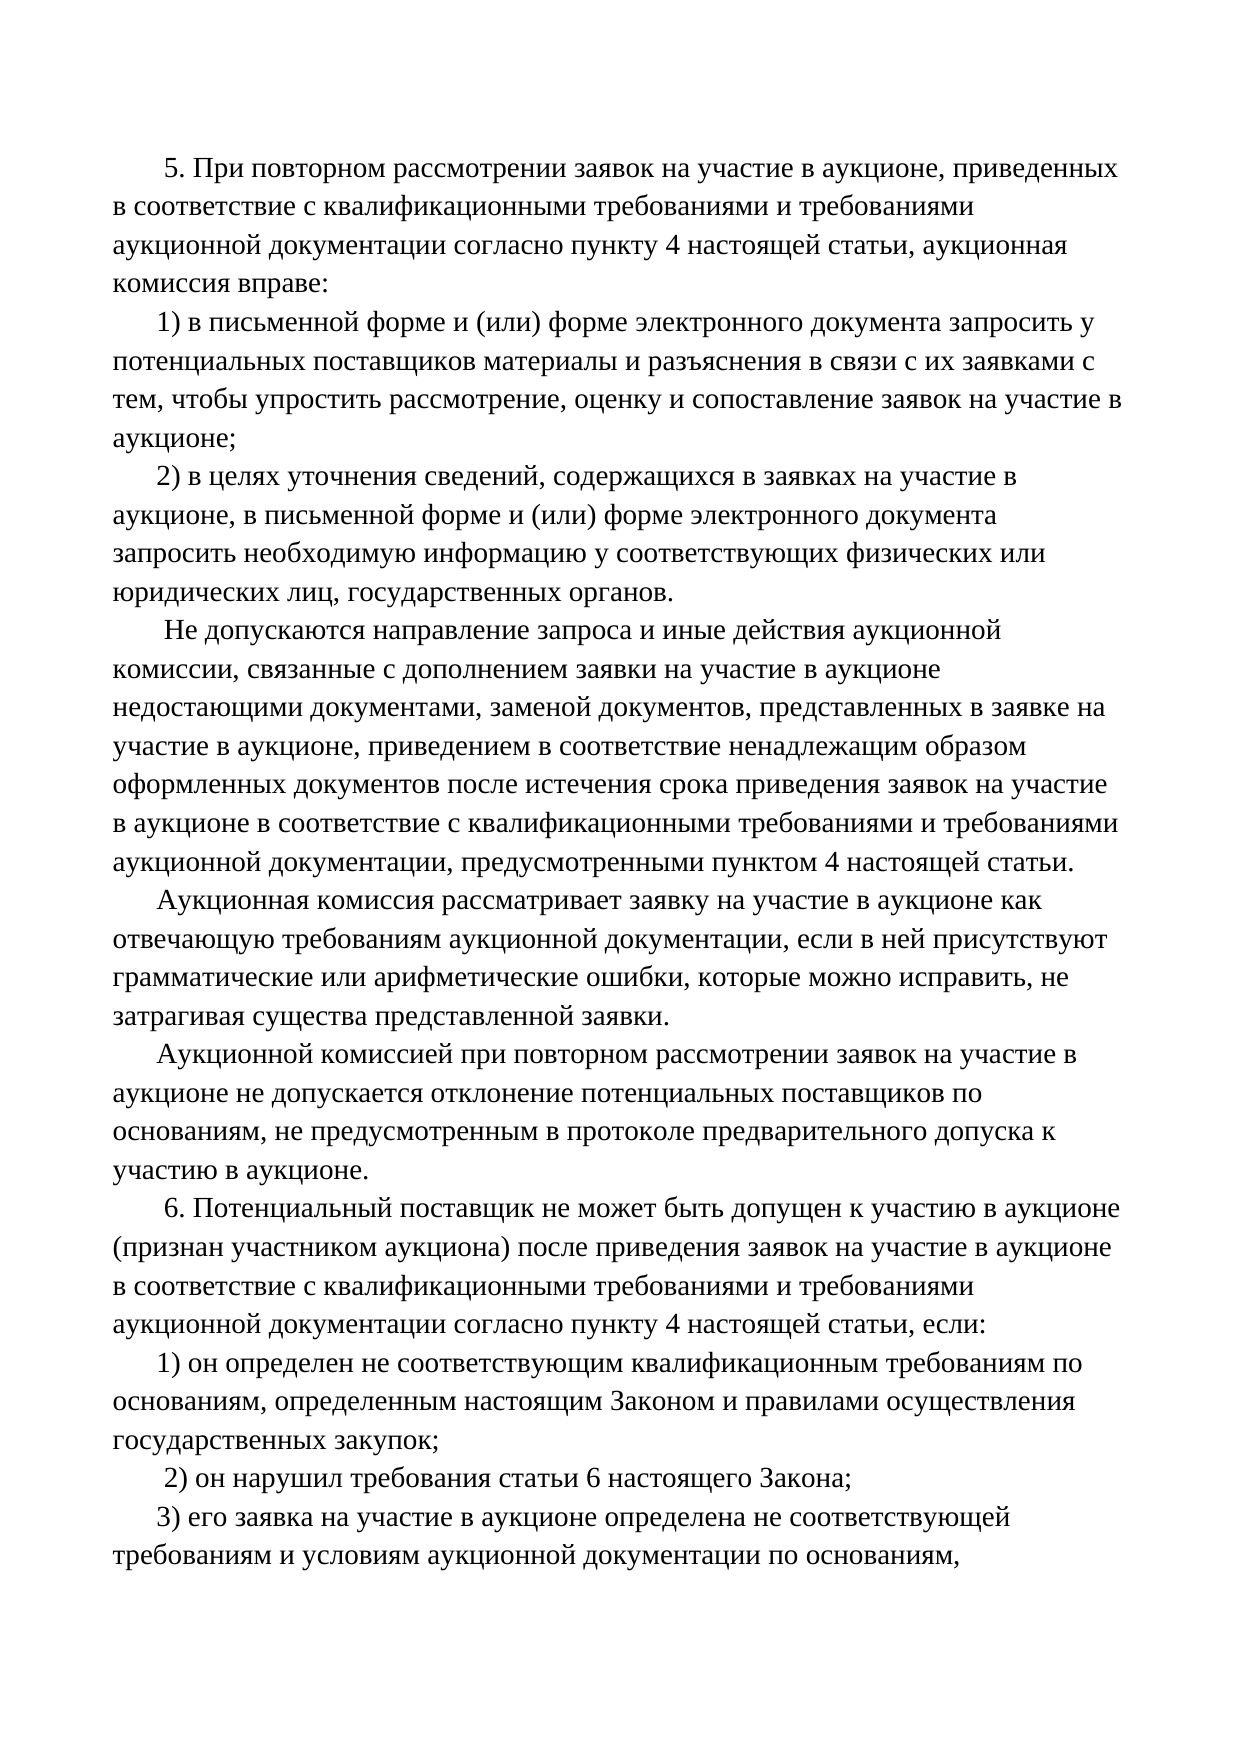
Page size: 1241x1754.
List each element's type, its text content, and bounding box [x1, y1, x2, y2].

text Не допускаются направление запроса и иные действия аукционной комиссии, связанные с дополнением заявки на участие в аукционе недостающими документами, заменой документов, представленных в заявке на участие в аукционе, приведением в соответствие ненадлежащим образом оформленных документов после истечения срока приведения заявок на участие в аукционе в соответствие с квалификационными требованиями и требованиями аукционной документации, предусмотренными пунктом 4 настоящей статьи. [112, 612, 1128, 877]
text 5. При повторном рассмотрении заявок на участие в аукционе, приведенных в соответствие с квалификационными требованиями и требованиями аукционной документации согласно пункту 4 настоящей статьи, аукционная комиссия вправе: [112, 150, 1128, 299]
text 1) он определен не соответствующим квалификационным требованиям по основаниям, определенным настоящим Законом и правилами осуществления государственных закупок; [112, 1345, 1128, 1455]
text 1) в письменной форме и (или) форме электронного документа запросить у потенциальных поставщиков материалы и разъяснения в связи с их заявками с тем, чтобы упростить рассмотрение, оценку и сопоставление заявок на участие в аукционе; [112, 304, 1128, 453]
text Аукционной комиссией при повторном рассмотрении заявок на участие в аукционе не допускается отклонение потенциальных поставщиков по основаниям, не предусмотренным в протоколе предварительного допуска к участию в аукционе. [112, 1036, 1128, 1186]
text 2) он нарушил требования статьи 6 настоящего Закона; [112, 1460, 1128, 1494]
text 2) в целях уточнения сведений, содержащихся в заявках на участие в аукционе, в письменной форме и (или) форме электронного документа запросить необходимую информацию у соответствующих физических или юридических лиц, государственных органов. [112, 458, 1128, 607]
text Аукционная комиссия рассматривает заявку на участие в аукционе как отвечающую требованиям аукционной документации, если в ней присутствуют грамматические или арифметические ошибки, которые можно исправить, не затрагивая существа представленной заявки. [112, 882, 1128, 1031]
text 6. Потенциальный поставщик не может быть допущен к участию в аукционе (признан участником аукциона) после приведения заявок на участие в аукционе в соответствие с квалификационными требованиями и требованиями аукционной документации согласно пункту 4 настоящей статьи, если: [112, 1191, 1128, 1340]
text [112, 1499, 1128, 1571]
